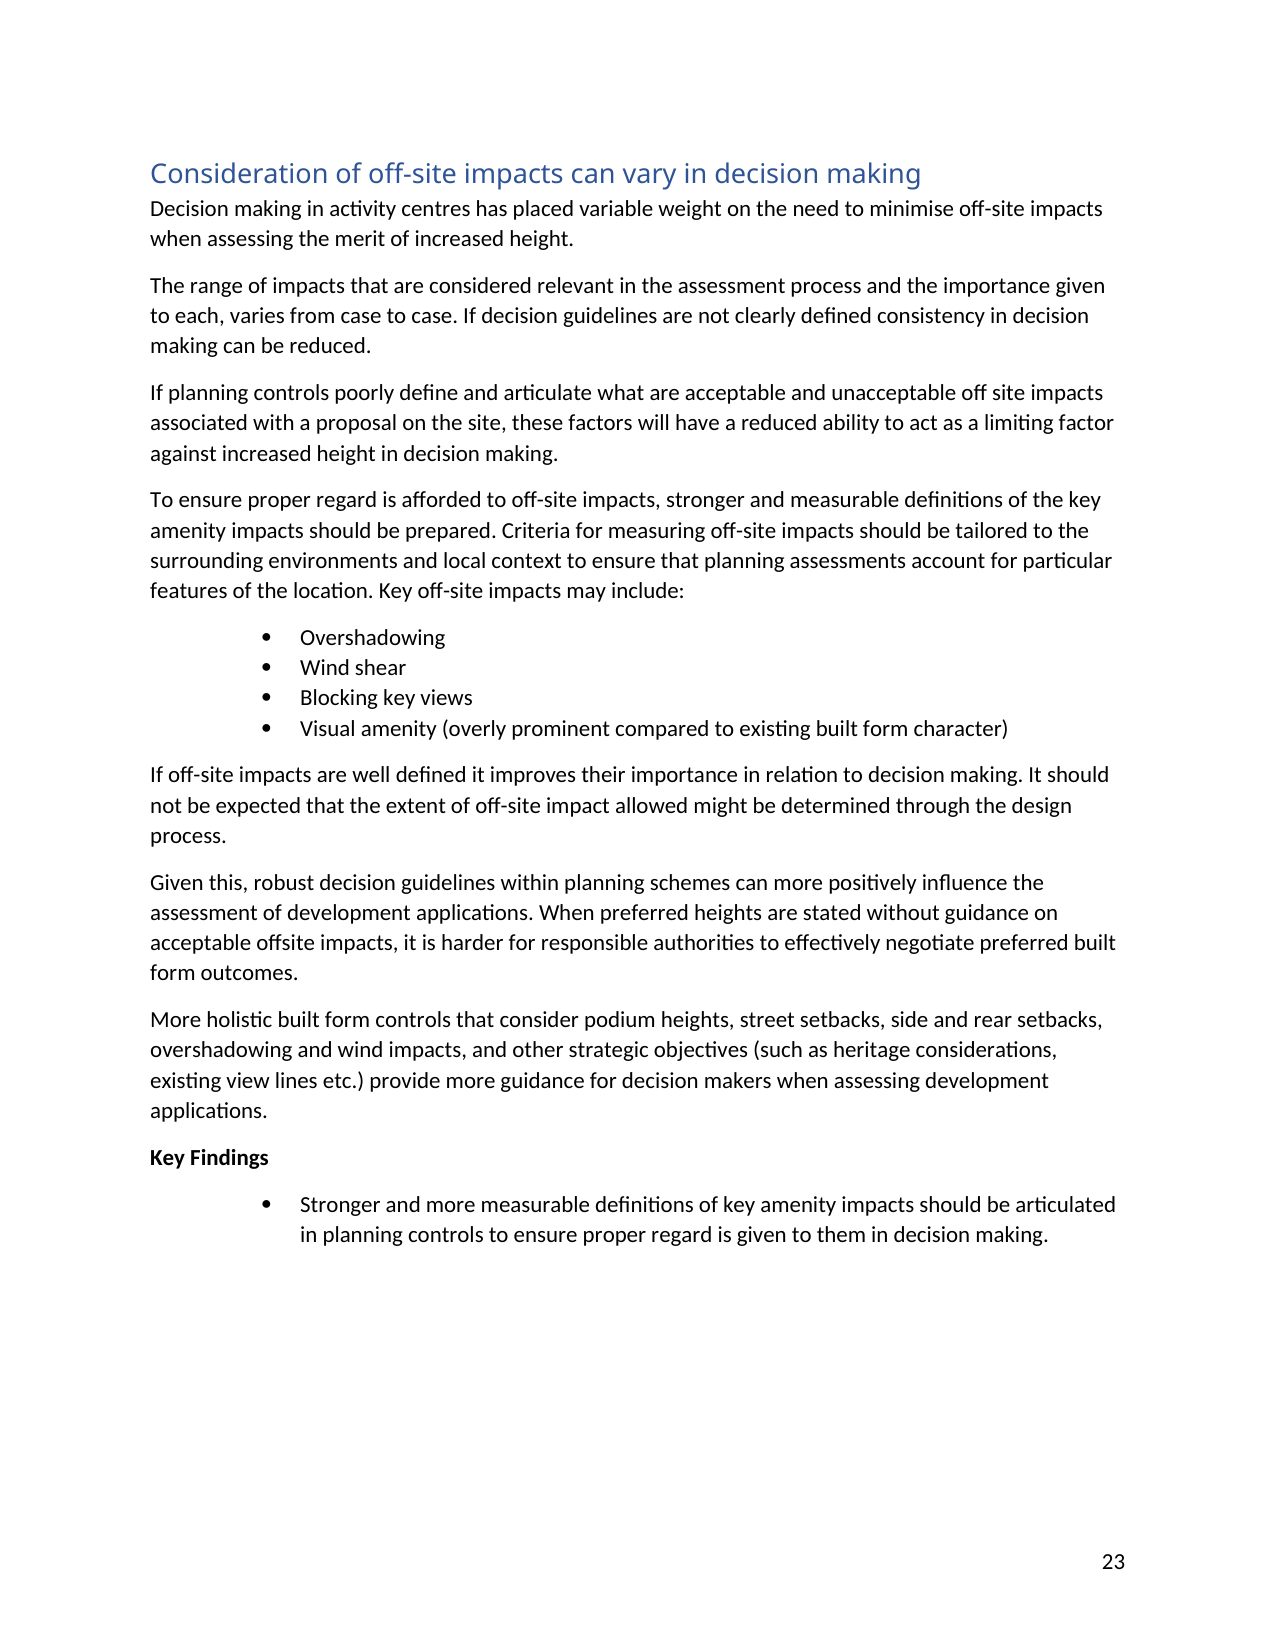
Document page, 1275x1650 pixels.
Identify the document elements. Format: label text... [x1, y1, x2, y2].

list Blocking key views [262, 683, 1125, 712]
text Decision making in activity centres has placed variable weight on the need to minimise off-site impacts when assessing the merit of increased height. [150, 194, 1125, 252]
list Stronger and more measurable definitions of key amenity impacts should be articulated in planning controls to ensure proper regard is given to them in decision making. [262, 1190, 1125, 1248]
text The range of impacts that are considered relevant in the assessment process and the importance given to each, varies from case to case. If decision guidelines are not clearly defined consistency in decision making can be reduced. [150, 271, 1125, 359]
subtitle Consideration of off-site impacts can vary in decision making [150, 154, 1125, 191]
text Key Findings [150, 1143, 1125, 1171]
list Visual amenity (overly prominent compared to existing built form character) [262, 714, 1125, 742]
text If off-site impacts are well defined it improves their importance in relation to decision making. It should not be expected that the extent of off-site impact allowed might be determined through the design process. [150, 761, 1125, 849]
text Given this, robust decision guidelines within planning schemes can more positively influence the assessment of development applications. When preferred heights are stated without guidance on acceptable offsite impacts, it is harder for responsible authorities to effectively negotiate preferred built form outcomes. [150, 868, 1125, 987]
list Overshadowing [262, 623, 1125, 651]
text To ensure proper regard is afforded to off-site impacts, stronger and measurable definitions of the key amenity impacts should be prepared. Criteria for measuring off-site impacts should be tailored to the surrounding environments and local context to ensure that planning assessments account for particular features of the location. Key off-site impacts may include: [150, 486, 1125, 604]
text If planning controls poorly define and articulate what are acceptable and unacceptable off site impacts associated with a proposal on the site, these factors will have a reduced ability to act as a limiting factor against increased height in decision making. [150, 378, 1125, 467]
text More holistic built form controls that consider podium heights, street setbacks, side and rear setbacks, overshadowing and wind impacts, and other strategic objectives (such as heritage considerations, existing view lines etc.) provide more guidance for decision makers when assessing development applications. [150, 1005, 1125, 1124]
list Wind shear [262, 653, 1125, 681]
